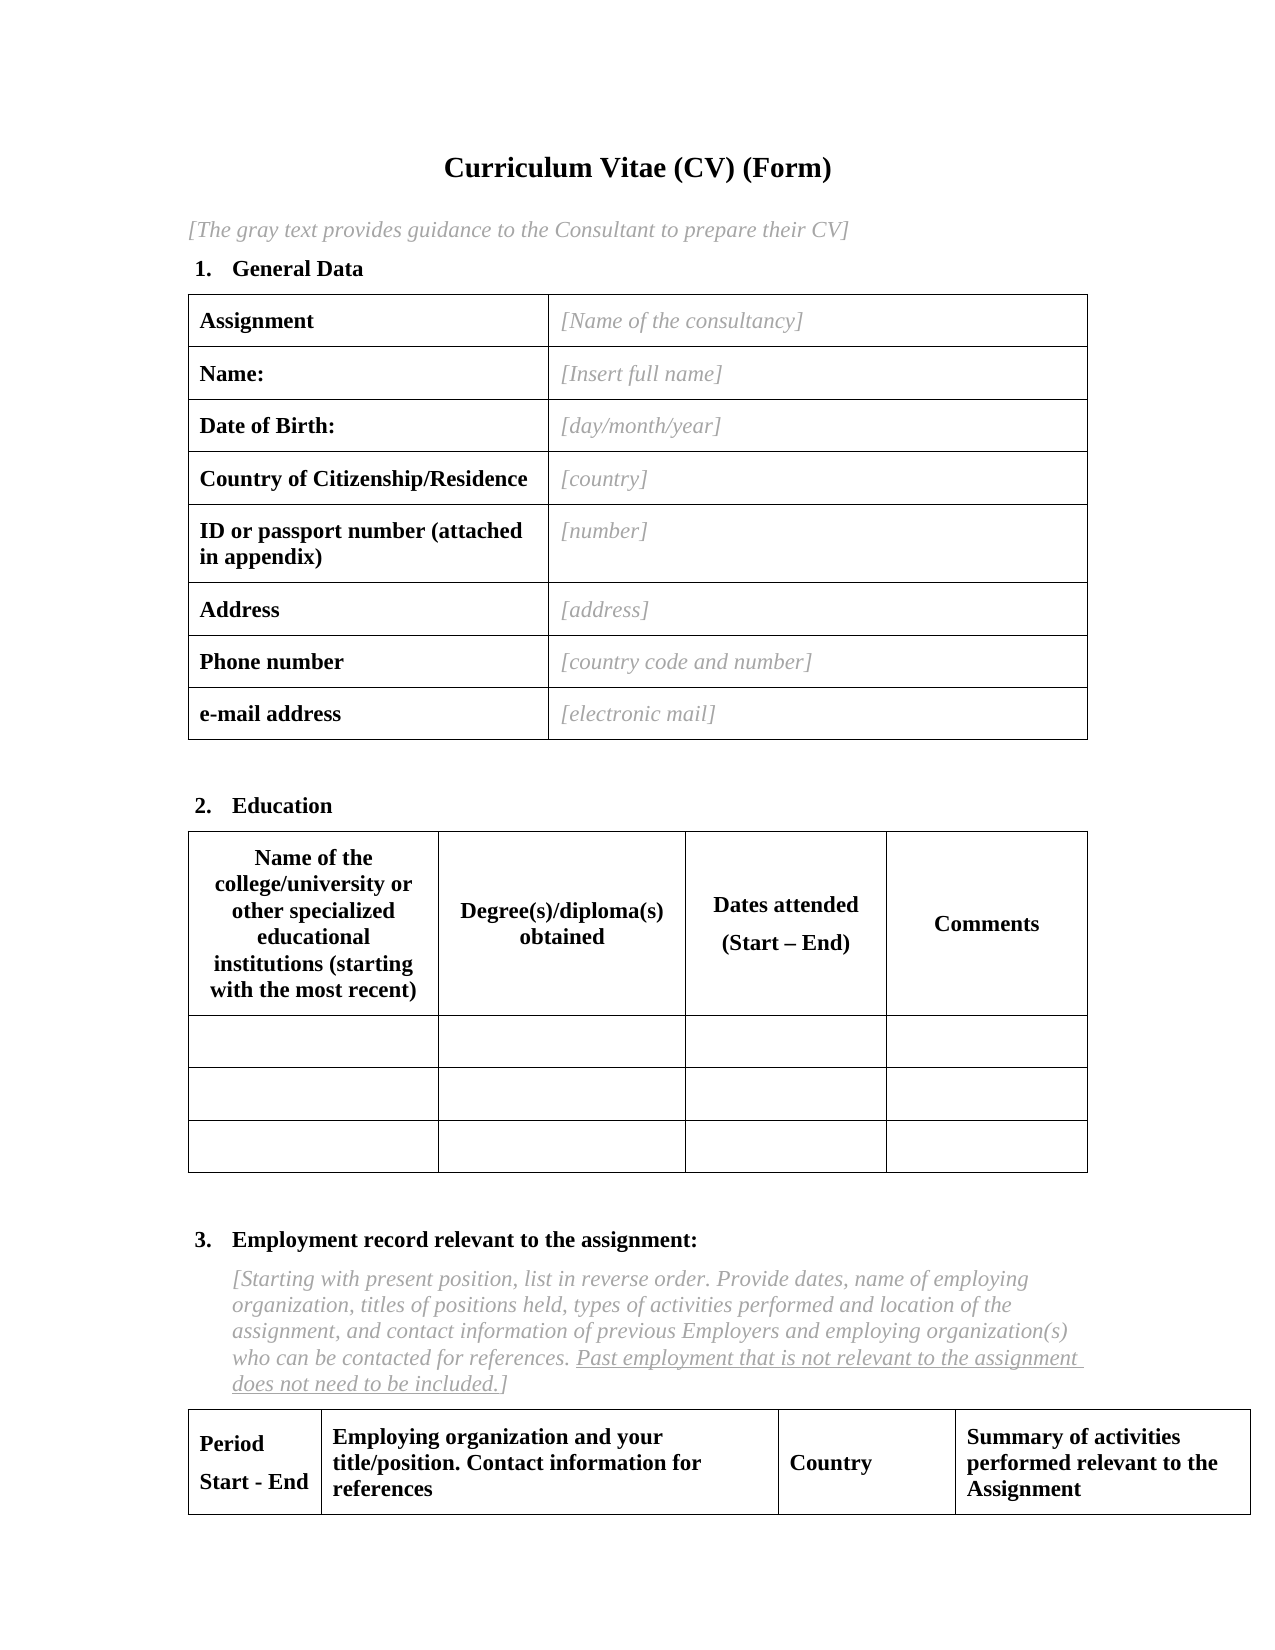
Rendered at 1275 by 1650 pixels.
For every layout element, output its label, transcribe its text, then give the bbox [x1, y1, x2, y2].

list General Data [194, 255, 1087, 281]
table_cell e-mail address [189, 688, 548, 739]
table_cell Address [189, 583, 548, 634]
table_cell [439, 1068, 685, 1119]
table_cell [887, 1121, 1087, 1172]
table_cell [address] [549, 583, 1087, 634]
text [Starting with present position, list in reverse order. Provide dates, name of employing organization, titles of positions held, types of activities performed and location of the assignment, and contact information of previous Employers and employing organization(s) who can be contacted for references. Past employment that is not relevant to the assignment does not need to be included.] [232, 1265, 1087, 1397]
table_cell [country code and number] [549, 636, 1087, 687]
table_cell [Insert full name] [549, 347, 1087, 399]
table_cell [686, 1121, 886, 1172]
table_cell [189, 1016, 438, 1067]
table_header Assignment [189, 295, 548, 346]
table_cell [439, 1016, 685, 1067]
table_header [Name of the consultancy] [549, 295, 1087, 346]
table_header Name of the college/university or other specialized educational institutions (starting with the most recent) [189, 832, 438, 1015]
table_cell [day/month/year] [549, 400, 1087, 451]
table_cell [electronic mail] [549, 688, 1087, 739]
table_cell [189, 1121, 438, 1172]
table_header Employing organization and your title/position. Contact information for references [322, 1410, 778, 1514]
table_cell [686, 1068, 886, 1119]
table_header Degree(s)/diploma(s) obtained [439, 832, 685, 1015]
table_cell [686, 1016, 886, 1067]
table_header Period Start - End [189, 1410, 321, 1514]
table_header Summary of activities performed relevant to the Assignment [956, 1410, 1250, 1514]
subtitle Curriculum Vitae (CV) (Form) [187, 150, 1087, 183]
table_cell [887, 1068, 1087, 1119]
list Employment record relevant to the assignment: [194, 1226, 1087, 1252]
text [The gray text provides guidance to the Consultant to prepare their CV] [187, 216, 1087, 242]
table_cell [country] [549, 452, 1087, 503]
table_cell [887, 1016, 1087, 1067]
table_cell ID or passport number (attached in appendix) [189, 505, 548, 582]
table_cell Phone number [189, 636, 548, 687]
table_cell [189, 1068, 438, 1119]
table_header Comments [887, 832, 1087, 1015]
table_header Country [779, 1410, 955, 1514]
table_cell Name: [189, 347, 548, 399]
table_cell Country of Citizenship/Residence [189, 452, 548, 503]
table_cell [439, 1121, 685, 1172]
table_cell Date of Birth: [189, 400, 548, 451]
list Education [194, 792, 1087, 818]
table_cell [number] [549, 505, 1087, 582]
table_header Dates attended (Start – End) [686, 832, 886, 1015]
